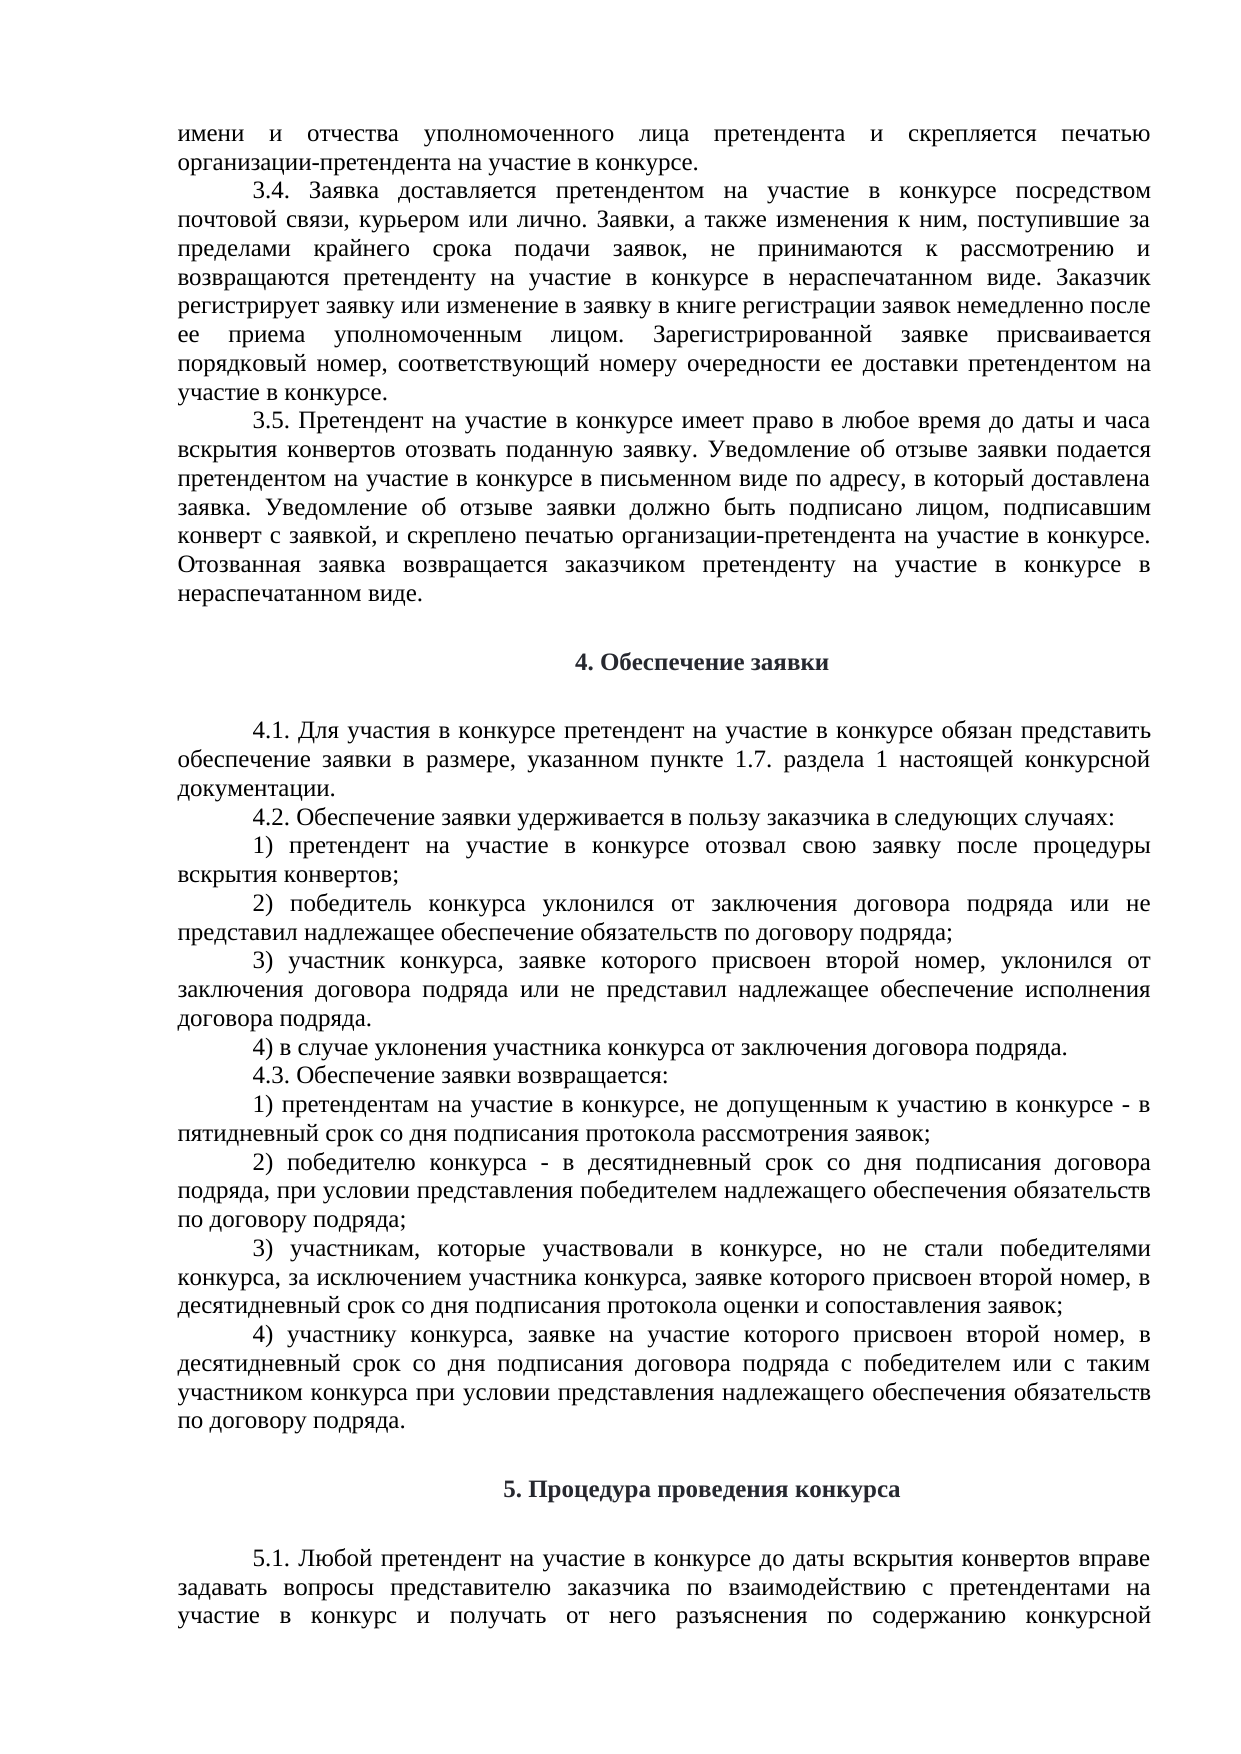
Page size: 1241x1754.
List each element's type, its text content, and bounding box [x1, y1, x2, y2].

text 1) претендентам на участие в конкурсе, не допущенным к участию в конкурсе - в пятидневный срок со дня подписания протокола рассмотрения заявок; [177, 1089, 1152, 1147]
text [177, 118, 1152, 176]
text 3.4. Заявка доставляется претендентом на участие в конкурсе посредством почтовой связи, курьером или лично. Заявки, а также изменения к ним, поступившие за пределами крайнего срока подачи заявок, не принимаются к рассмотрению и возвращаются претенденту на участие в конкурсе в нераспечатанном виде. Заказчик регистрирует заявку или изменение в заявку в книге регистрации заявок немедленно после ее приема уполномоченным лицом. Зарегистрированной заявке присваивается порядковый номер, соответствующий номеру очередности ее доставки претендентом на участие в конкурсе. [177, 176, 1152, 406]
text 4. Обеспечение заявки [177, 647, 1152, 676]
text 5. Процедура проведения конкурса [177, 1474, 1152, 1503]
text 1) претендент на участие в конкурсе отозвал свою заявку после процедуры вскрытия конвертов; [177, 831, 1152, 888]
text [177, 1543, 1152, 1629]
text 2) победителю конкурса - в десятидневный срок со дня подписания договора подряда, при условии представления победителем надлежащего обеспечения обязательств по договору подряда; [177, 1147, 1152, 1233]
text 3) участник конкурса, заявке которого присвоен второй номер, уклонился от заключения договора подряда или не представил надлежащее обеспечение исполнения договора подряда. [177, 946, 1152, 1032]
text 2) победитель конкурса уклонился от заключения договора подряда или не представил надлежащее обеспечение обязательств по договору подряда; [177, 888, 1152, 946]
text 3) участникам, которые участвовали в конкурсе, но не стали победителями конкурса, за исключением участника конкурса, заявке которого присвоен второй номер, в десятидневный срок со дня подписания протокола оценки и сопоставления заявок; [177, 1233, 1152, 1319]
text 4.1. Для участия в конкурсе претендент на участие в конкурсе обязан представить обеспечение заявки в размере, указанном пункте 1.7. раздела 1 настоящей конкурсной документации. [177, 716, 1152, 802]
text 3.5. Претендент на участие в конкурсе имеет право в любое время до даты и часа вскрытия конвертов отозвать поданную заявку. Уведомление об отзыве заявки подается претендентом на участие в конкурсе в письменном виде по адресу, в который доставлена заявка. Уведомление об отзыве заявки должно быть подписано лицом, подписавшим конверт с заявкой, и скреплено печатью организации-претендента на участие в конкурсе. Отозванная заявка возвращается заказчиком претенденту на участие в конкурсе в нераспечатанном виде. [177, 406, 1152, 607]
text 4) в случае уклонения участника конкурса от заключения договора подряда. [177, 1032, 1152, 1061]
text 4.2. Обеспечение заявки удерживается в пользу заказчика в следующих случаях: [177, 802, 1152, 831]
text 4) участнику конкурса, заявке на участие которого присвоен второй номер, в десятидневный срок со дня подписания договора подряда с победителем или с таким участником конкурса при условии представления надлежащего обеспечения обязательств по договору подряда. [177, 1319, 1152, 1434]
text 4.3. Обеспечение заявки возвращается: [177, 1061, 1152, 1089]
